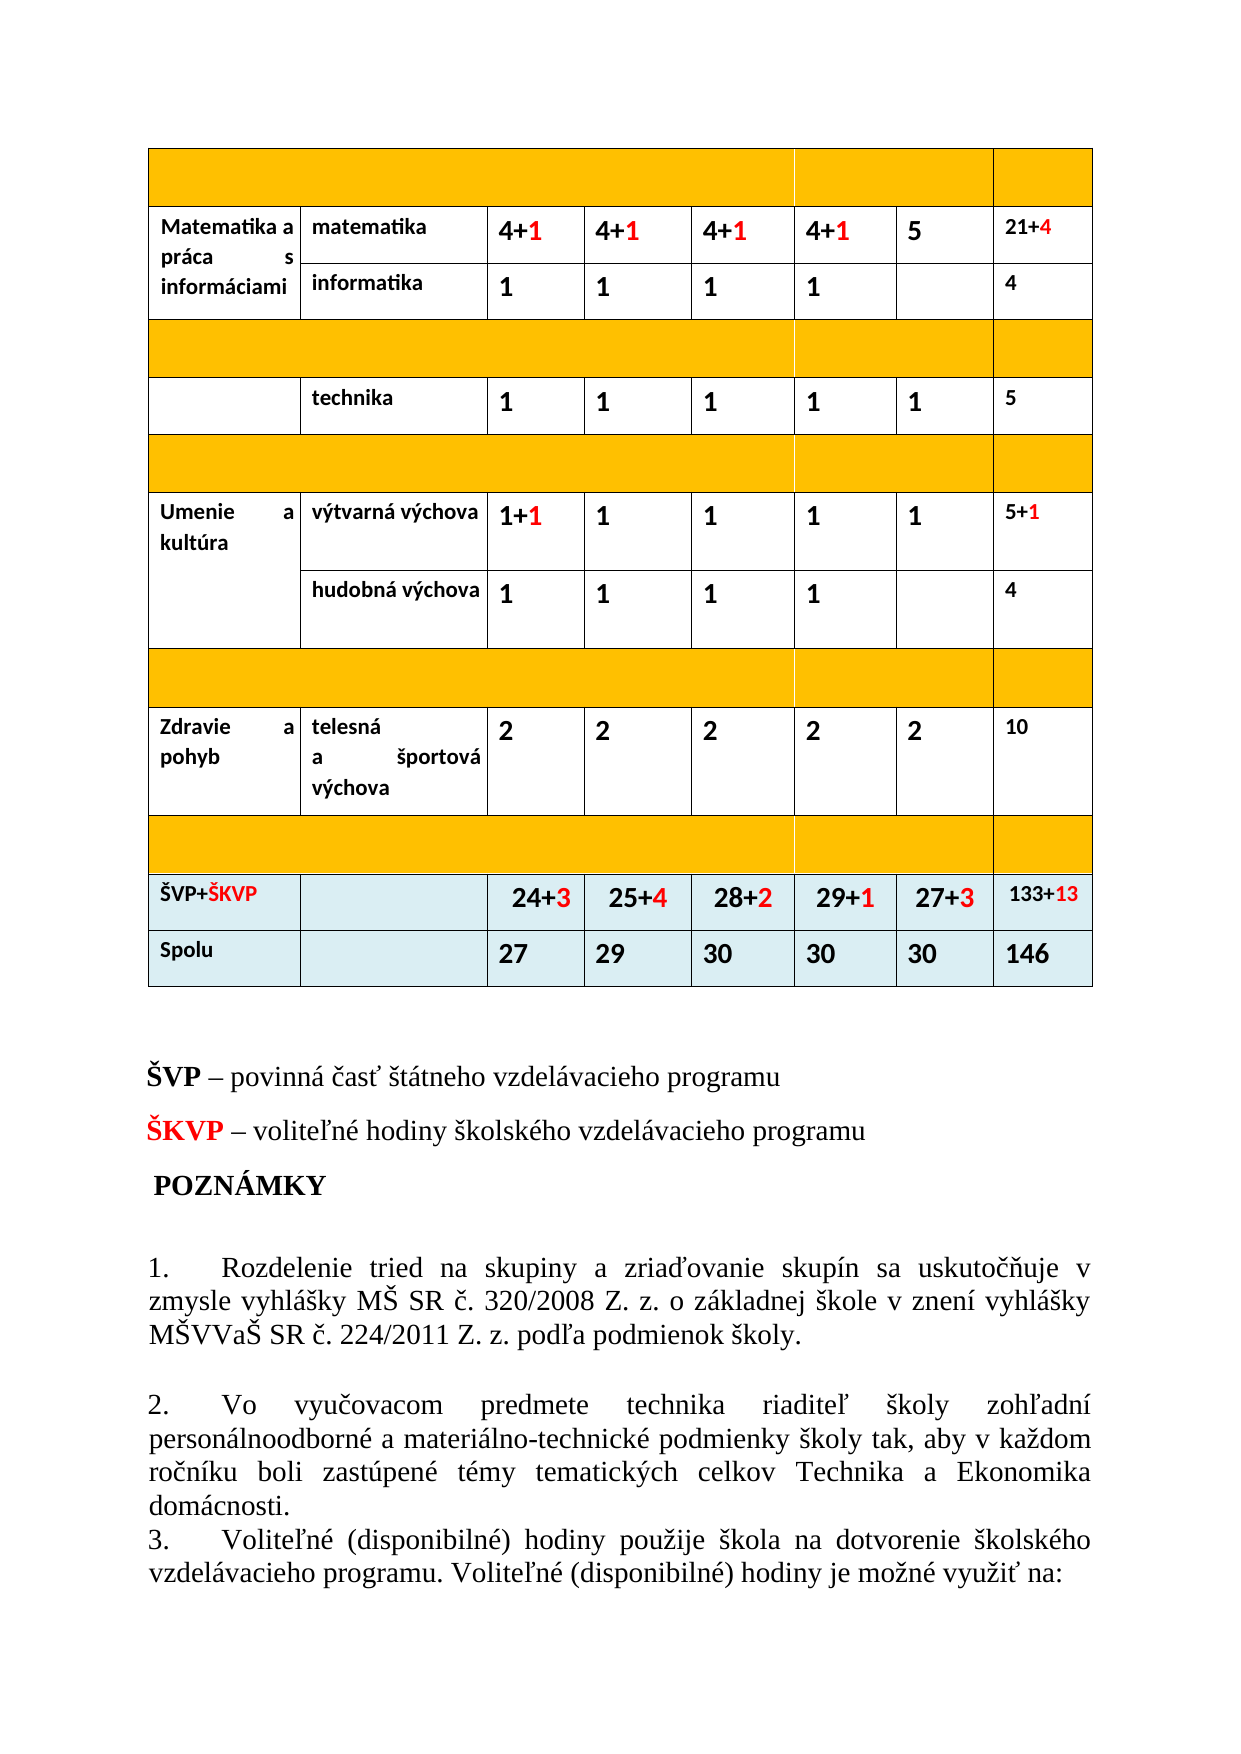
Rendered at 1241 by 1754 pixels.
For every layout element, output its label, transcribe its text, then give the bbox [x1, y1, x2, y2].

table_cell 4+1 [585, 207, 691, 262]
table_cell technika [301, 378, 487, 433]
table_cell [994, 649, 1092, 707]
table_cell 1 [692, 264, 794, 319]
table_cell 1 [692, 493, 794, 570]
table_cell [994, 435, 1092, 492]
text ŠKVP – voliteľné hodiny školského vzdelávacieho programu [146, 1113, 1092, 1147]
table_cell [584, 320, 692, 377]
table_cell informatika [301, 264, 487, 319]
table_cell 25+4 [585, 875, 691, 930]
table_cell 1 [795, 378, 896, 433]
table_cell [149, 149, 584, 206]
table_cell ŠVP+ŠKVP [149, 875, 300, 930]
table_cell matematika [301, 207, 487, 262]
list Voliteľné (disponibilné) hodiny použije škola na dotvorenie školského vzdelávacieho programu. Voliteľné (disponibilné) hodiny je možné využiť na: [148, 1522, 1092, 1589]
table_cell [896, 149, 993, 206]
table_cell [149, 649, 584, 707]
table_cell [692, 435, 794, 492]
table_cell 1 [488, 571, 584, 648]
table_cell 1 [585, 493, 691, 570]
table_cell 5 [897, 207, 993, 262]
table_cell [994, 320, 1092, 377]
text ŠVP – povinná časť štátneho vzdelávacieho programu [146, 1059, 1092, 1092]
table_cell Zdravie a pohyb [149, 708, 300, 815]
table_cell [795, 320, 896, 377]
table_cell [896, 649, 993, 707]
table_cell [301, 816, 584, 873]
table_cell [897, 571, 993, 648]
table_cell [994, 816, 1092, 873]
table_cell 1 [897, 378, 993, 433]
table_cell 1 [795, 493, 896, 570]
table_cell [795, 435, 896, 492]
table_cell 30 [897, 931, 993, 986]
table_cell Umenie a kultúra [149, 493, 300, 648]
table_cell [692, 320, 794, 377]
table_cell [301, 931, 487, 986]
table_cell [795, 149, 896, 206]
table_cell [795, 816, 896, 873]
table_cell [149, 816, 301, 873]
table_cell 2 [795, 708, 896, 815]
table_cell 1 [692, 571, 794, 648]
table_cell 27 [488, 931, 584, 986]
list Rozdelenie tried na skupiny a zriaďovanie skupín sa uskutočňuje v zmysle vyhlášky MŠ SR č. 320/2008 Z. z. o základnej škole v znení vyhlášky MŠVVaŠ SR č. 224/2011 Z. z. podľa podmienok školy. [147, 1250, 1092, 1351]
list Vo vyučovacom predmete technika riaditeľ školy zohľadní personálnoodborné a materiálno-technické podmienky školy tak, aby v každom ročníku boli zastúpené témy tematických celkov Technika a Ekonomika domácnosti. [147, 1387, 1092, 1521]
table_cell výtvarná výchova [301, 493, 487, 570]
table_cell telesná a športová výchova [301, 708, 487, 815]
table_cell [896, 320, 993, 377]
table_cell 29+1 [795, 875, 896, 930]
table_cell [692, 649, 794, 707]
table_cell [692, 816, 794, 873]
table_cell 5 [994, 378, 1092, 433]
table_cell 4+1 [488, 207, 584, 262]
table_cell 146 [994, 931, 1092, 986]
table_cell 1 [692, 378, 794, 433]
table_cell 21+4 [994, 207, 1092, 262]
table_cell 30 [692, 931, 794, 986]
table_cell 1 [585, 571, 691, 648]
table_cell [584, 149, 692, 206]
table_cell [301, 875, 487, 930]
table_cell 2 [488, 708, 584, 815]
table_cell [584, 435, 692, 492]
table_cell 1+1 [488, 493, 584, 570]
table_cell 5+1 [994, 493, 1092, 570]
table_cell [795, 649, 896, 707]
table_cell [896, 435, 993, 492]
table_cell 2 [897, 708, 993, 815]
table_cell [692, 149, 794, 206]
table_cell 1 [585, 378, 691, 433]
table_cell 30 [795, 931, 896, 986]
table_cell 1 [795, 264, 896, 319]
table_cell [149, 320, 584, 377]
table_cell Spolu [149, 931, 300, 986]
table_cell 27+3 [897, 875, 993, 930]
table_cell 10 [994, 708, 1092, 815]
table_cell 133+13 [994, 875, 1092, 930]
table_cell 1 [585, 264, 691, 319]
table_cell 4+1 [692, 207, 794, 262]
table_cell 4+1 [795, 207, 896, 262]
subtitle POZNÁMKY [146, 1168, 1084, 1202]
table_cell [584, 649, 692, 707]
table_cell [584, 816, 692, 873]
table_cell Matematika a práca s informáciami [149, 207, 300, 319]
table_cell 28+2 [692, 875, 794, 930]
table_cell [896, 816, 993, 873]
table_cell 2 [692, 708, 794, 815]
table_cell 1 [488, 264, 584, 319]
table_cell hudobná výchova [301, 571, 487, 648]
table_cell 1 [488, 378, 584, 433]
table_cell 4 [994, 571, 1092, 648]
table_cell 24+3 [488, 875, 584, 930]
table_cell 1 [897, 493, 993, 570]
table_cell 2 [585, 708, 691, 815]
table_cell [149, 435, 584, 492]
table_cell [149, 378, 300, 433]
table_cell 29 [585, 931, 691, 986]
table_cell [994, 149, 1092, 206]
table_cell [897, 264, 993, 319]
table_cell 1 [795, 571, 896, 648]
table_cell 4 [994, 264, 1092, 319]
